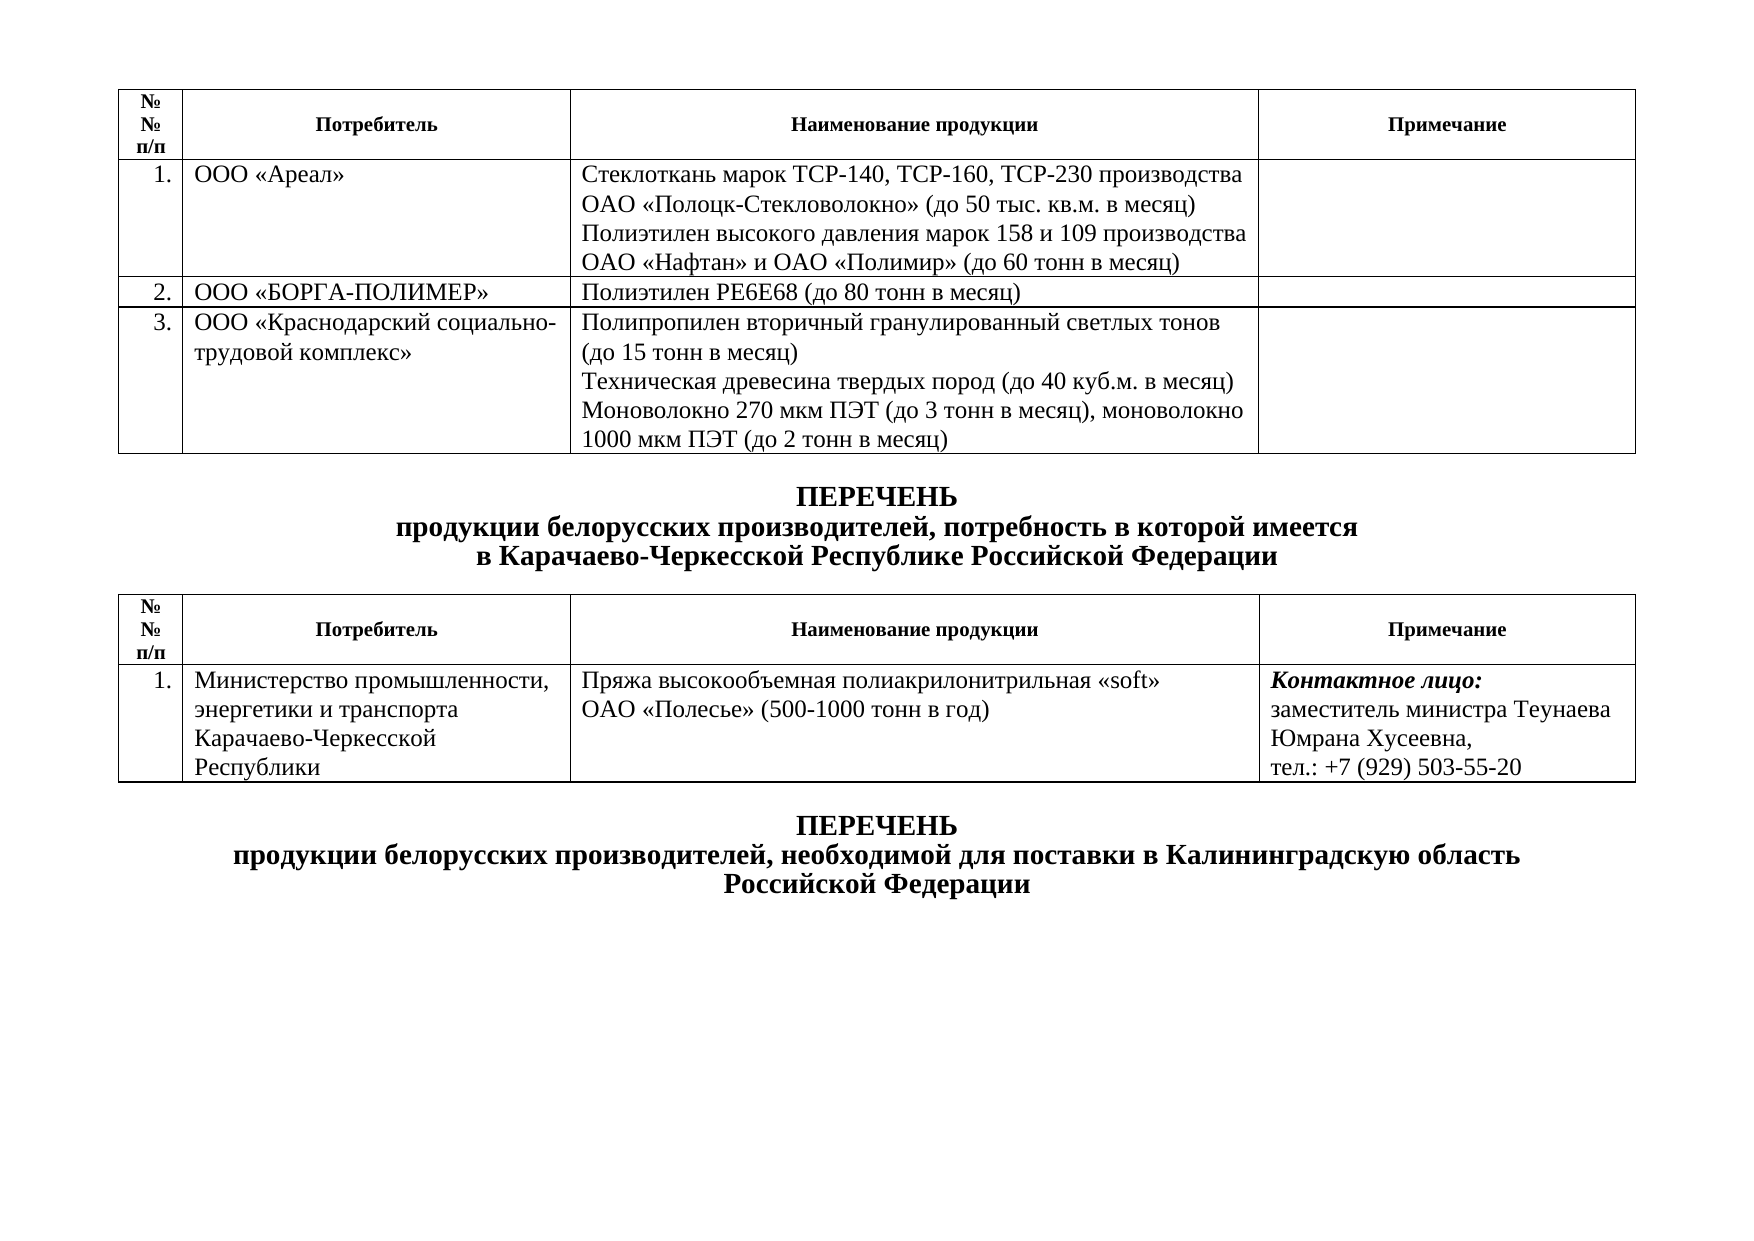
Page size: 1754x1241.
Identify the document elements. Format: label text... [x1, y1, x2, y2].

table_cell 1. [119, 665, 182, 781]
table_header №№ п/п [119, 595, 182, 664]
table_header Примечание [1260, 595, 1635, 664]
table_header Примечание [1259, 90, 1635, 158]
text продукции белорусских производителей, потребность в которой имеется в Карачаево-Черкесской Республике Российской Федерации [118, 513, 1636, 571]
table_cell Полиэтилен PE6E68 (до 80 тонн в месяц) [571, 277, 1258, 306]
text ПЕРЕЧЕНЬ [118, 483, 1636, 513]
table_cell [1259, 308, 1635, 453]
table_cell Полипропилен вторичный гранулированный светлых тонов (до 15 тонн в месяц) Техническая древесина твердых пород (до 40 куб.м. в месяц) Моноволокно 270 мкм ПЭТ (до 3 тонн в месяц), моноволокно 1000 мкм ПЭТ (до 2 тонн в месяц) [571, 308, 1258, 453]
table_cell ООО «БОРГА-ПОЛИМЕР» [183, 277, 570, 306]
text ПЕРЕЧЕНЬ [118, 812, 1636, 841]
table_header Потребитель [183, 595, 570, 664]
text продукции белорусских производителей, необходимой для поставки в Калининградскую область [118, 841, 1636, 870]
table_cell ООО «Краснодарский социально-трудовой комплекс» [183, 308, 570, 453]
table_cell 3. [119, 308, 182, 453]
table_cell Пряжа высокообъемная полиакрилонитрильная «soft» ОАО «Полесье» (500-1000 тонн в год) [571, 665, 1259, 781]
table_cell Контактное лицо: заместитель министра Теунаева Юмрана Хусеевна, тел.: +7 (929) 503-55-20 [1260, 665, 1635, 781]
table_cell 2. [119, 277, 182, 306]
table_cell Стеклоткань марок ТСР-140, ТСР-160, ТСР-230 производства ОАО «Полоцк-Стекловолокно» (до 50 тыс. кв.м. в месяц) Полиэтилен высокого давления марок 158 и 109 производства ОАО «Нафтан» и ОАО «Полимир» (до 60 тонн в месяц) [571, 160, 1258, 276]
table_header Наименование продукции [571, 90, 1258, 158]
table_cell ООО «Ареал» [183, 160, 570, 276]
table_cell Министерство промышленности, энергетики и транспорта Карачаево-Черкесской Республики [183, 665, 570, 781]
text Российской Федерации [118, 870, 1636, 899]
table_header Потребитель [183, 90, 570, 158]
table_header Наименование продукции [571, 595, 1259, 664]
table_cell 1. [119, 160, 182, 276]
table_cell [1259, 160, 1635, 276]
table_header №№ п/п [119, 90, 182, 158]
table_cell [1259, 277, 1635, 306]
